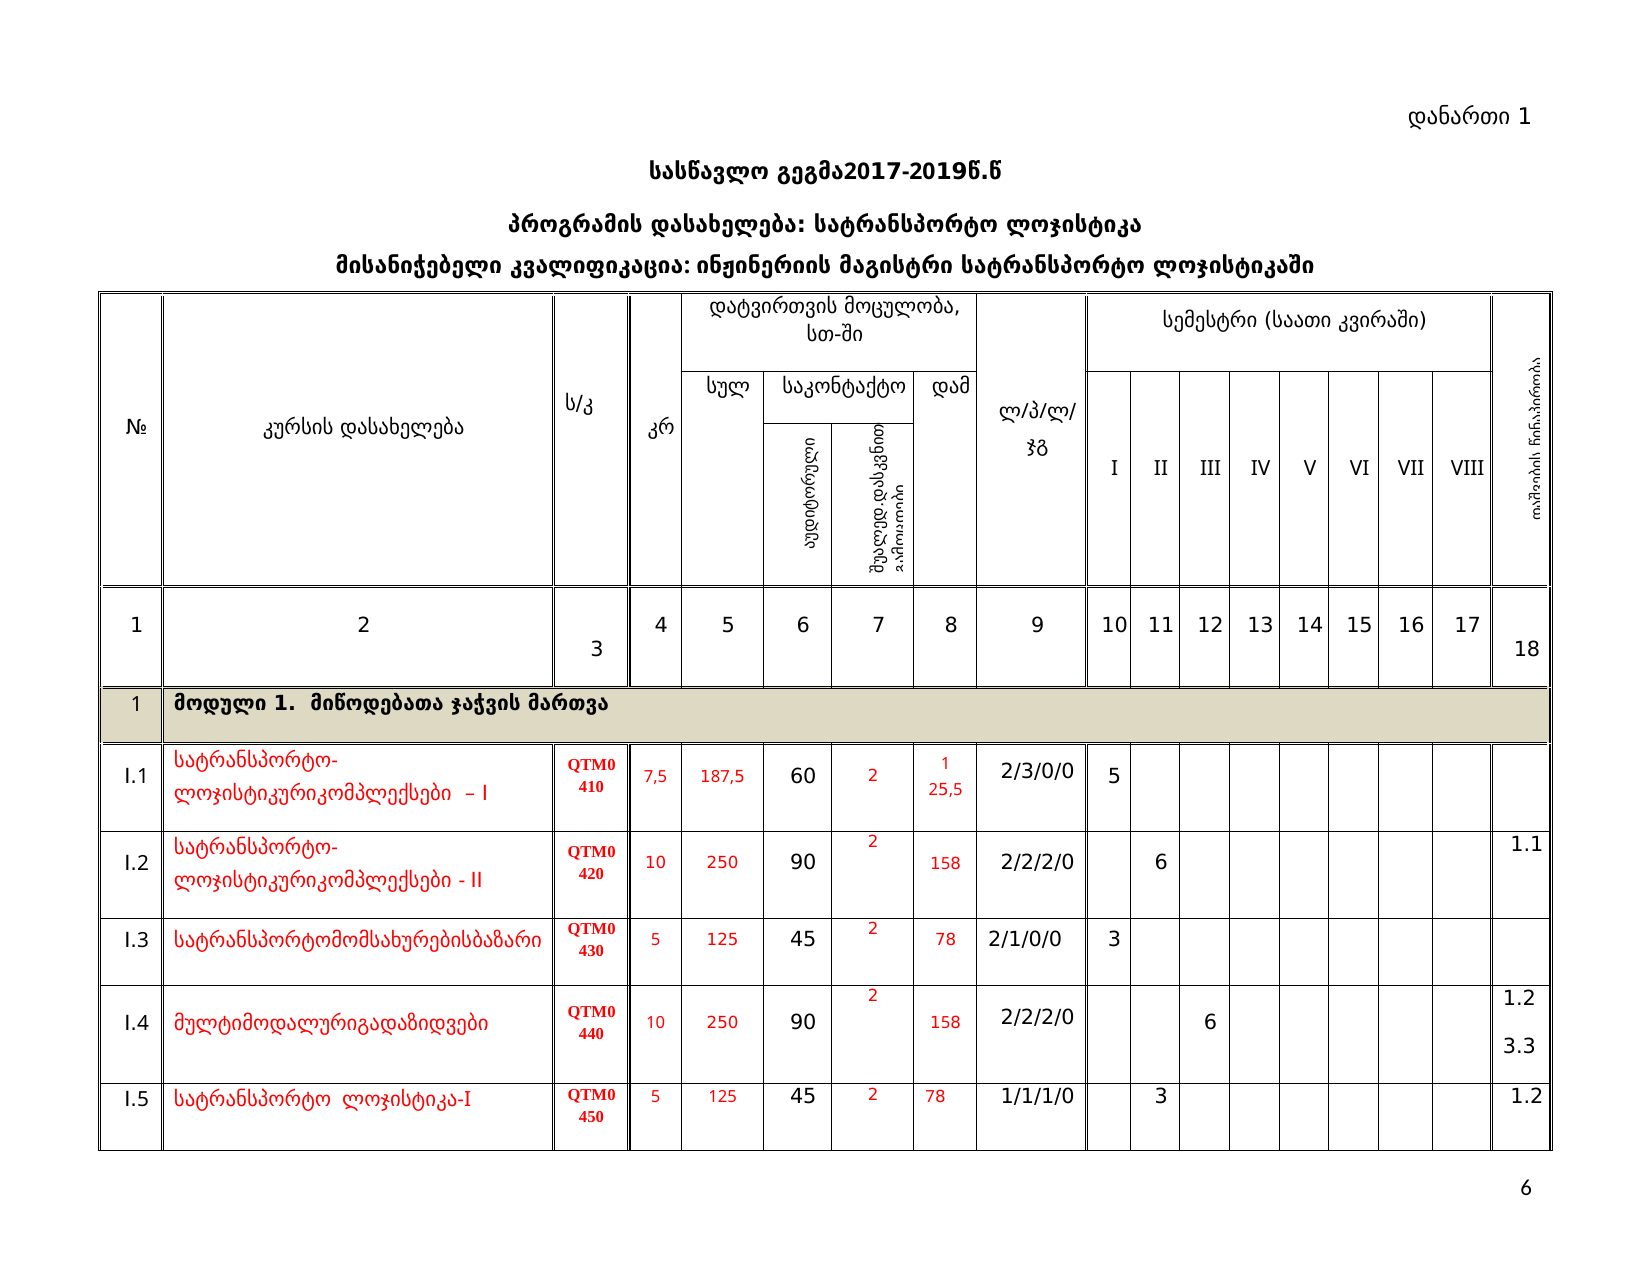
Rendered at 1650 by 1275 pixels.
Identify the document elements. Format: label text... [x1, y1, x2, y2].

table_cell 2 [832, 919, 913, 985]
table_cell 16 [1379, 588, 1432, 686]
table_cell QTM0450 [555, 1084, 627, 1150]
table_cell [1088, 832, 1130, 918]
text სასწავლო გეგმა2017-2019წ.წ [118, 155, 1532, 186]
table_cell [1088, 1084, 1130, 1150]
table_header კურსის დასახელება [163, 294, 553, 585]
table_cell 6 [1180, 986, 1229, 1083]
table_cell 1/1/1/0 [977, 1084, 1085, 1150]
table_cell 10 [631, 986, 681, 1083]
table_cell [1280, 919, 1328, 985]
table_cell 2 [832, 986, 913, 1083]
table_cell მოდული 1. მიწოდებათა ჯაჭვის მართვა [164, 686, 1551, 742]
table_cell QTM0440 [555, 986, 627, 1083]
table_header სემესტრი (საათი კვირაში) [1087, 294, 1491, 371]
table_cell 1.2 1.3 [1493, 1084, 1549, 1150]
table_cell შუალედ.დასკვნითი გამოცდები [832, 424, 913, 585]
table_cell I.4 [101, 986, 161, 1083]
table_cell 8 [914, 588, 976, 686]
table_cell 2 [832, 1084, 913, 1150]
table_cell 3 [1088, 919, 1130, 985]
table_cell [1088, 986, 1130, 1083]
table_cell 125,5 [914, 745, 976, 831]
table_cell მულტიმოდალურიგადაზიდვები [164, 986, 552, 1083]
table_cell [1280, 1084, 1328, 1150]
table_cell I.5 [101, 1084, 161, 1150]
table_cell III [1180, 372, 1229, 585]
table_cell 9 [977, 588, 1085, 686]
table_cell [1180, 832, 1229, 918]
table_cell 11 [1131, 588, 1179, 686]
table_cell II [1131, 372, 1179, 585]
table_cell [1280, 832, 1328, 918]
table_cell 2 [164, 588, 552, 686]
table_cell 1 [99, 686, 162, 742]
table_cell 10 [631, 832, 681, 918]
table_cell 2/3/0/0 [977, 745, 1085, 831]
table_cell 250 [682, 986, 763, 1083]
table_cell VII [1379, 372, 1432, 585]
text პროგრამის დასახელება: სატრანსპორტო ლოჯისტიკა [118, 212, 1532, 238]
table_cell V [1280, 372, 1328, 585]
table_cell 158 [914, 986, 976, 1083]
table_cell [1230, 1084, 1279, 1150]
table_cell [1329, 1084, 1378, 1150]
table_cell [164, 1084, 552, 1150]
table_cell 90 [764, 832, 831, 918]
table_cell [1433, 986, 1490, 1083]
table_cell 125 [682, 919, 763, 985]
table_cell QTM0410 [555, 745, 627, 831]
table_cell I.3 [101, 919, 161, 985]
table_cell [1493, 919, 1549, 985]
table_cell 18 [1491, 585, 1551, 686]
table_cell 2/2/2/0 [977, 986, 1085, 1083]
table_cell VIII [1433, 372, 1490, 585]
table_cell [1329, 832, 1378, 918]
table_header დაშვების წინაპირობა [1491, 294, 1549, 585]
table_cell 2/1/0/0 [977, 919, 1085, 985]
table_cell QTM0420 [555, 832, 627, 918]
table_cell [1379, 1084, 1432, 1150]
table_cell [1329, 986, 1378, 1083]
table_cell [1230, 745, 1279, 831]
table_cell I.1 [99, 742, 162, 831]
table_cell [1379, 832, 1432, 918]
table_cell 45 [764, 1084, 831, 1150]
table_cell [1433, 1084, 1490, 1150]
text დანართი 1 [118, 103, 1532, 130]
table_cell 6 [1131, 832, 1179, 918]
table_cell QTM0430 [555, 919, 627, 985]
table_cell 17 [1433, 588, 1490, 686]
table_cell [1329, 745, 1378, 831]
table_cell 5 [631, 1084, 681, 1150]
table_cell [1433, 745, 1490, 831]
table_cell [1180, 919, 1229, 985]
table_header № [101, 294, 162, 585]
table_cell 3 [1131, 1084, 1179, 1150]
table_cell 5 [1088, 745, 1130, 831]
table_cell 12 [1180, 588, 1229, 686]
table_cell [1180, 745, 1229, 831]
table_cell 3 [555, 588, 627, 686]
table_header ს/კ [554, 292, 629, 585]
table_cell 78 [914, 1084, 976, 1150]
table_cell 14 [1280, 588, 1328, 686]
table_cell 7 [832, 588, 913, 686]
table_cell [1280, 745, 1328, 831]
table_cell აუდიტორული [764, 424, 831, 585]
table_header დატვირთვის მოცულობა, სთ-ში [682, 294, 976, 371]
table_cell 1 [99, 585, 162, 686]
table_cell 250 [682, 832, 763, 918]
table_cell [1379, 745, 1432, 831]
table_cell [1230, 986, 1279, 1083]
table_cell 1.1 [1493, 832, 1549, 918]
table_cell 60 [764, 745, 831, 831]
table_cell 45 [764, 919, 831, 985]
table_cell [1131, 919, 1179, 985]
table_cell [1329, 919, 1378, 985]
table_cell 1.2 3.3 [1493, 986, 1549, 1083]
table_cell [1433, 832, 1490, 918]
table_cell 2/2/2/0 [977, 832, 1085, 918]
table_cell 13 [1230, 588, 1279, 686]
table_cell სატრანსპორტო-ლოჯისტიკურიკომპლექსები - II [164, 832, 552, 918]
table_cell [1379, 986, 1432, 1083]
table_cell 2 [832, 745, 913, 831]
table_cell [1280, 986, 1328, 1083]
table_cell 15 [1329, 588, 1378, 686]
table_cell 2 [832, 832, 913, 918]
table_cell I.2 [101, 832, 161, 918]
table_cell დამ [914, 372, 976, 585]
table_cell სატრანსპორტო-ლოჯისტიკურიკომპლექსები – I [164, 745, 552, 831]
table_cell 90 [764, 986, 831, 1083]
table_cell 5 [631, 919, 681, 985]
table_cell [1379, 919, 1432, 985]
table_cell [1230, 919, 1279, 985]
table_cell 125 [682, 1084, 763, 1150]
table_cell I [1088, 372, 1130, 585]
table_cell IV [1230, 372, 1279, 585]
table_cell [1491, 742, 1551, 831]
text მისანიჭებელი კვალიფიკაცია: ინჟინერიის მაგისტრი სატრანსპორტო ლოჯისტიკაში [118, 248, 1532, 280]
table_cell [1433, 919, 1490, 985]
table_cell 4 [631, 588, 681, 686]
table_cell 187,5 [682, 745, 763, 831]
table_cell 158 [914, 832, 976, 918]
table_cell [1131, 745, 1179, 831]
table_cell VI [1329, 372, 1378, 585]
table_cell 6 [764, 588, 831, 686]
table_cell სულ [682, 372, 763, 585]
table_cell [1230, 832, 1279, 918]
table_cell [1131, 986, 1179, 1083]
table_header კრ [629, 294, 681, 585]
table_cell სატრანსპორტომომსახურებისბაზარი [164, 919, 552, 985]
table_cell 7,5 [631, 745, 681, 831]
table_cell [1180, 1084, 1229, 1150]
table_cell 78 [914, 919, 976, 985]
table_cell 10 [1088, 588, 1130, 686]
table_cell 5 [682, 588, 763, 686]
table_header ლ/პ/ლ/ჯგ [977, 292, 1087, 585]
table_cell საკონტაქტო [764, 372, 913, 423]
